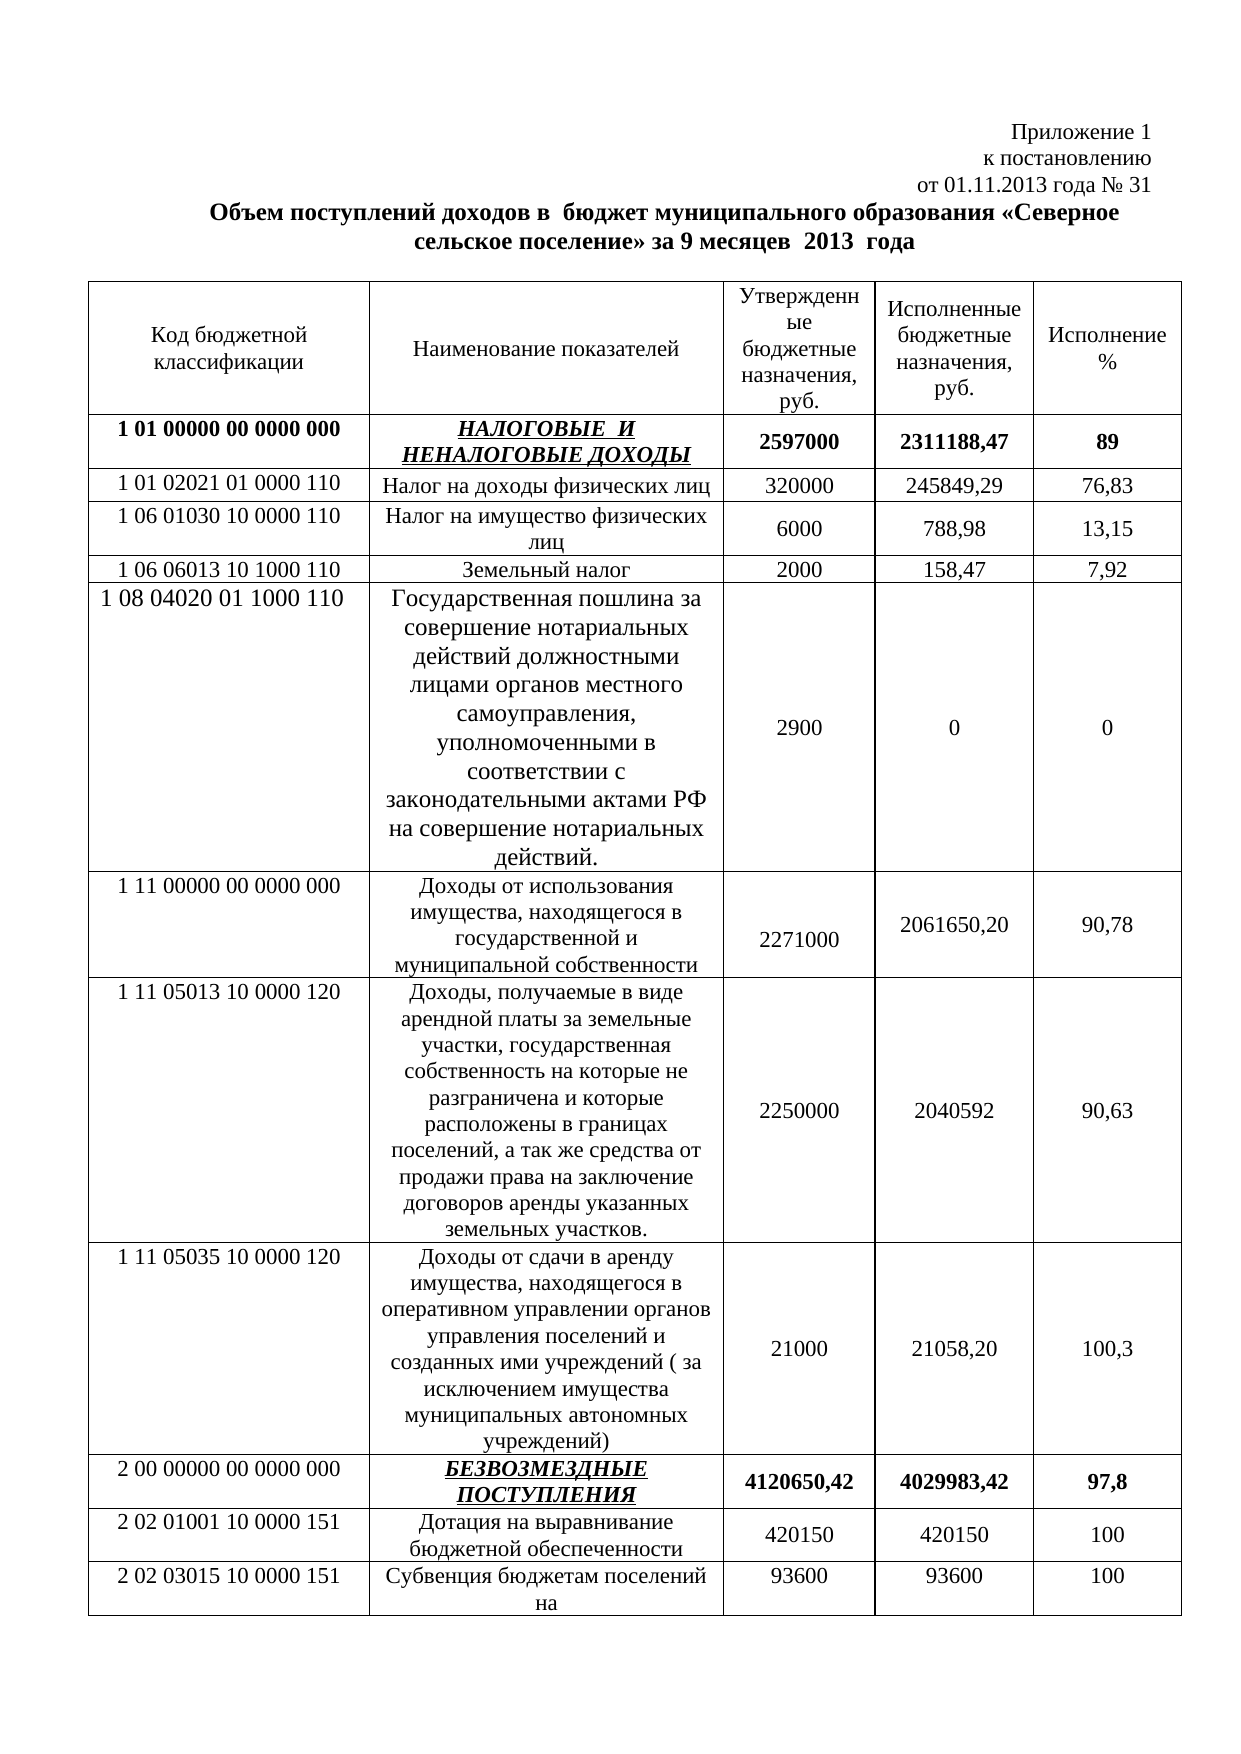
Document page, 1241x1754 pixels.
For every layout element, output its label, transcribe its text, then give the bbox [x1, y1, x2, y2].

table_cell НАЛОГОВЫЕ И НЕНАЛОГОВЫЕ ДОХОДЫ [370, 415, 723, 468]
table_cell Доходы от сдачи в аренду имущества, находящегося в оперативном управлении органов управления поселений и созданных ими учреждений ( за исключением имущества муниципальных автономных учреждений) [370, 1243, 723, 1454]
table_header Код бюджетной классификации [89, 282, 369, 414]
table_cell Налог на имущество физических лиц [370, 502, 723, 555]
table_cell 420150 [876, 1509, 1033, 1561]
table_cell 93600 [876, 1562, 1033, 1615]
table_cell 90,63 [1034, 978, 1181, 1242]
table_cell 97,8 [1034, 1455, 1181, 1507]
table_cell 2040592 [876, 978, 1033, 1242]
table_cell 2311188,47 [876, 415, 1033, 468]
table_cell 245849,29 [876, 469, 1033, 501]
table_cell 1 01 00000 00 0000 000 [89, 415, 369, 468]
table_cell Земельный налог [370, 556, 723, 582]
text Приложение 1 [177, 118, 1152, 144]
table_header Наименование показателей [370, 282, 723, 414]
table_cell 100 [1034, 1509, 1181, 1561]
table_cell 21000 [724, 1243, 874, 1454]
table_cell 100,3 [1034, 1243, 1181, 1454]
table_cell 76,83 [1034, 469, 1181, 501]
text к постановлению [177, 144, 1152, 171]
table_header Исполнение % [1034, 282, 1181, 414]
table_cell БЕЗВОЗМЕЗДНЫЕ ПОСТУПЛЕНИЯ [370, 1455, 723, 1507]
table_cell 21058,20 [876, 1243, 1033, 1454]
table_cell Государственная пошлина за совершение нотариальных действий должностными лицами органов местного самоуправления, уполномоченными в соответствии с законодательными актами РФ на совершение нотариальных действий. [370, 583, 723, 871]
table_cell 1 11 00000 00 0000 000 [89, 872, 369, 977]
table_cell 1 01 02021 01 0000 110 [89, 469, 369, 501]
table_header Утвержденные бюджетные назначения, руб. [724, 282, 874, 414]
table_cell 788,98 [876, 502, 1033, 555]
table_cell Дотация на выравнивание бюджетной обеспеченности [370, 1509, 723, 1561]
table_cell 1 11 05013 10 0000 120 [89, 978, 369, 1242]
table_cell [370, 1562, 723, 1615]
table_cell 2900 [724, 583, 874, 871]
table_cell 0 [1034, 583, 1181, 871]
table_cell 2250000 [724, 978, 874, 1242]
table_cell 2000 [724, 556, 874, 582]
table_cell 93600 [724, 1562, 874, 1615]
table_cell 2 02 01001 10 0000 151 [89, 1509, 369, 1561]
table_cell 2 00 00000 00 0000 000 [89, 1455, 369, 1507]
table_cell Доходы от использования имущества, находящегося в государственной и муниципальной собственности [370, 872, 723, 977]
table_cell 2061650,20 [876, 872, 1033, 977]
table_cell 89 [1034, 415, 1181, 468]
table_cell 6000 [724, 502, 874, 555]
text Объем поступлений доходов в бюджет муниципального образования «Северное сельское поселение» за 9 месяцев 2013 года [177, 197, 1152, 255]
table_cell 2597000 [724, 415, 874, 468]
table_cell Доходы, получаемые в виде арендной платы за земельные участки, государственная собственность на которые не разграничена и которые расположены в границах поселений, а так же средства от продажи права на заключение договоров аренды указанных земельных участков. [370, 978, 723, 1242]
table_cell 13,15 [1034, 502, 1181, 555]
table_cell 1 11 05035 10 0000 120 [89, 1243, 369, 1454]
text от 01.11.2013 года № 31 [177, 171, 1152, 197]
table_cell 1 08 04020 01 1000 110 [89, 583, 369, 871]
table_cell 1 06 01030 10 0000 110 [89, 502, 369, 555]
table_cell Налог на доходы физических лиц [370, 469, 723, 501]
table_cell 4029983,42 [876, 1455, 1033, 1507]
table_cell 320000 [724, 469, 874, 501]
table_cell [89, 1562, 369, 1615]
table_cell 2271000 [724, 872, 874, 977]
table_cell 158,47 [876, 556, 1033, 582]
table_cell 4120650,42 [724, 1455, 874, 1507]
table_header Исполненные бюджетные назначения, руб. [876, 282, 1033, 414]
table_cell 100 [1034, 1562, 1181, 1615]
table_cell 0 [876, 583, 1033, 871]
table_cell 90,78 [1034, 872, 1181, 977]
table_cell 420150 [724, 1509, 874, 1561]
table_cell 1 06 06013 10 1000 110 [89, 556, 369, 582]
table_cell 7,92 [1034, 556, 1181, 582]
